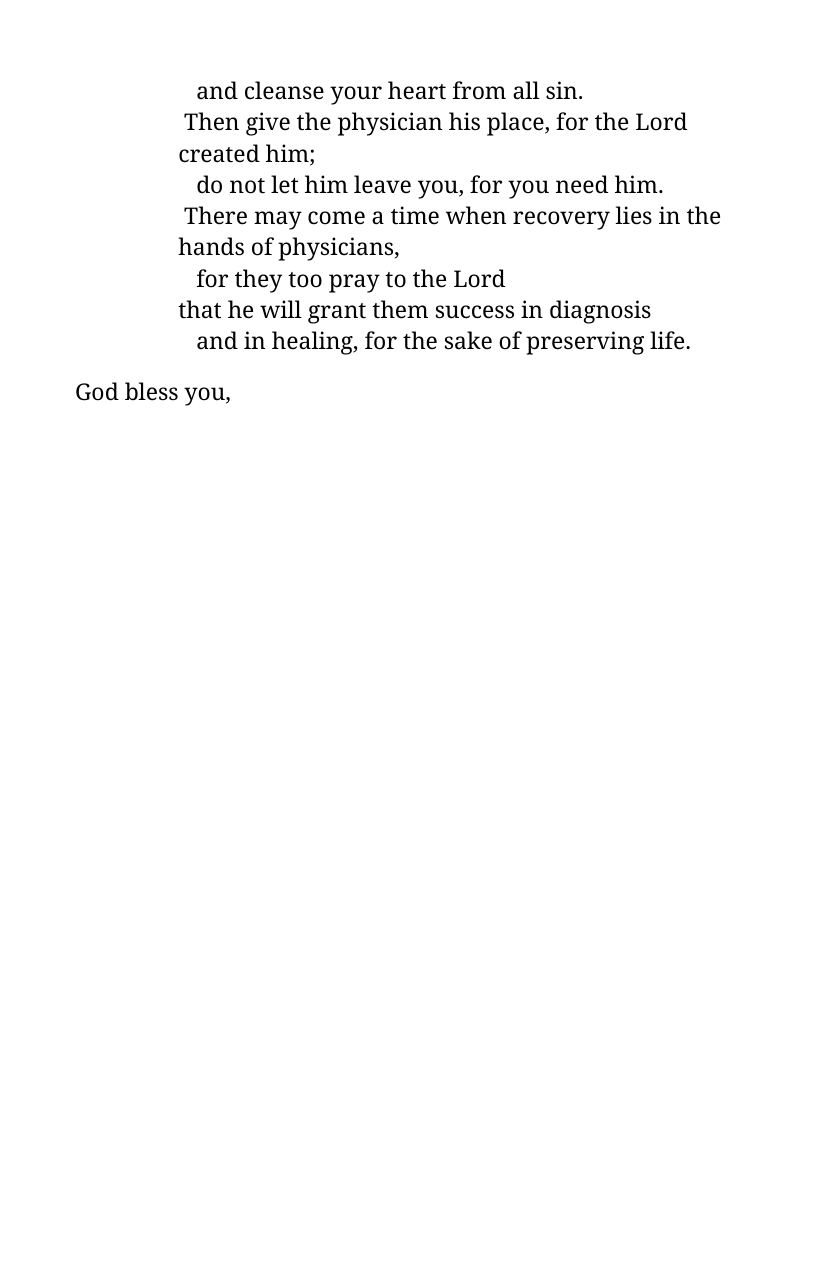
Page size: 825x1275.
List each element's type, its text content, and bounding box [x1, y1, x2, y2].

text God bless you, [75, 376, 750, 407]
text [75, 75, 750, 356]
